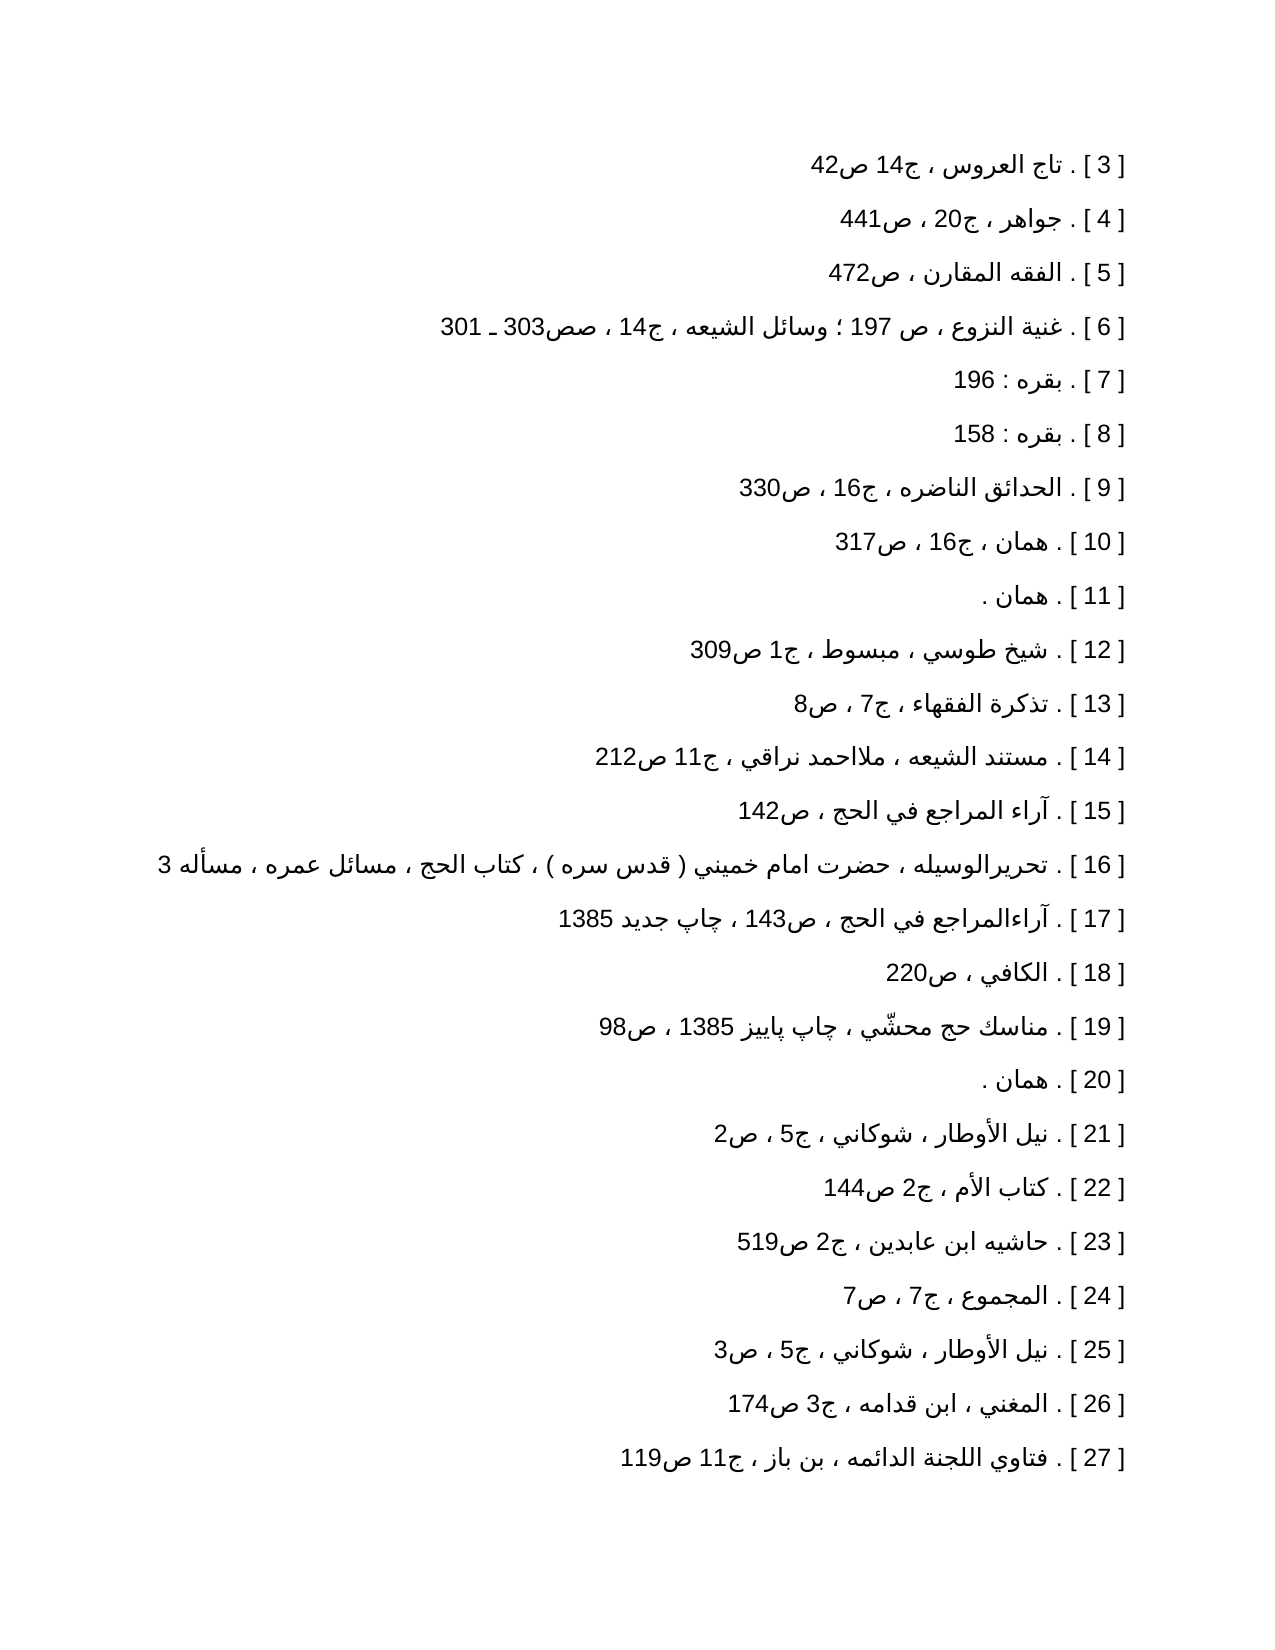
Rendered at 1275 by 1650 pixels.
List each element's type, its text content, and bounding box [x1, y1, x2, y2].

text [ 13 ] . تذكرة الفقهاء ، ج7 ، ص8 [150, 688, 1125, 717]
text [ 3 ] . تاج العروس ، ج14 ص42 [150, 150, 1125, 179]
text [ 17 ] . آراءالمراجع في الحج ، ص143 ، چاپ جديد 1385 [150, 904, 1125, 933]
text [ 4 ] . جواهر ، ج20 ، ص441 [150, 204, 1125, 233]
text [ 8 ] . بقره : 158 [150, 419, 1125, 448]
text [ 26 ] . المغني ، ابن قدامه ، ج3 ص174 [150, 1389, 1125, 1417]
text [ 23 ] . حاشيه ابن عابدين ، ج2 ص519 [150, 1227, 1125, 1256]
text [ 6 ] . غنية النزوع ، ص 197 ؛ وسائل الشيعه ، ج14 ، صص303 ـ 301 [150, 312, 1125, 340]
text [ 19 ] . مناسك حج محشّي ، چاپ پاييز 1385 ، ص98 [150, 1012, 1125, 1040]
text [ 7 ] . بقره : 196 [150, 365, 1125, 394]
text [ 9 ] . الحدائق الناضره ، ج16 ، ص330 [150, 473, 1125, 502]
text [ 14 ] . مستند الشيعه ، ملااحمد نراقي ، ج11 ص212 [150, 742, 1125, 771]
text [ 25 ] . نيل الأوطار ، شوكاني ، ج5 ، ص3 [150, 1335, 1125, 1363]
text [ 10 ] . همان ، ج16 ، ص317 [150, 527, 1125, 556]
text [ 18 ] . الكافي ، ص220 [150, 958, 1125, 987]
text [ 16 ] . تحريرالوسيله ، حضرت امام خميني ( قدس سره ) ، كتاب الحج ، مسائل عمره ، مسأله 3 [150, 850, 1125, 879]
text [ 21 ] . نيل الأوطار ، شوكاني ، ج5 ، ص2 [150, 1119, 1125, 1148]
text [ 15 ] . آراء المراجع في الحج ، ص142 [150, 796, 1125, 825]
text [ 27 ] . فتاوي اللجنة الدائمه ، بن باز ، ج11 ص119 [150, 1442, 1125, 1471]
text [ 22 ] . كتاب الأم ، ج2 ص144 [150, 1173, 1125, 1202]
text [ 11 ] . همان . [150, 581, 1125, 609]
text [ 20 ] . همان . [150, 1066, 1125, 1094]
text [ 24 ] . المجموع ، ج7 ، ص7 [150, 1281, 1125, 1310]
text [ 12 ] . شيخ طوسي ، مبسوط ، ج1 ص309 [150, 635, 1125, 663]
text [ 5 ] . الفقه المقارن ، ص472 [150, 258, 1125, 286]
